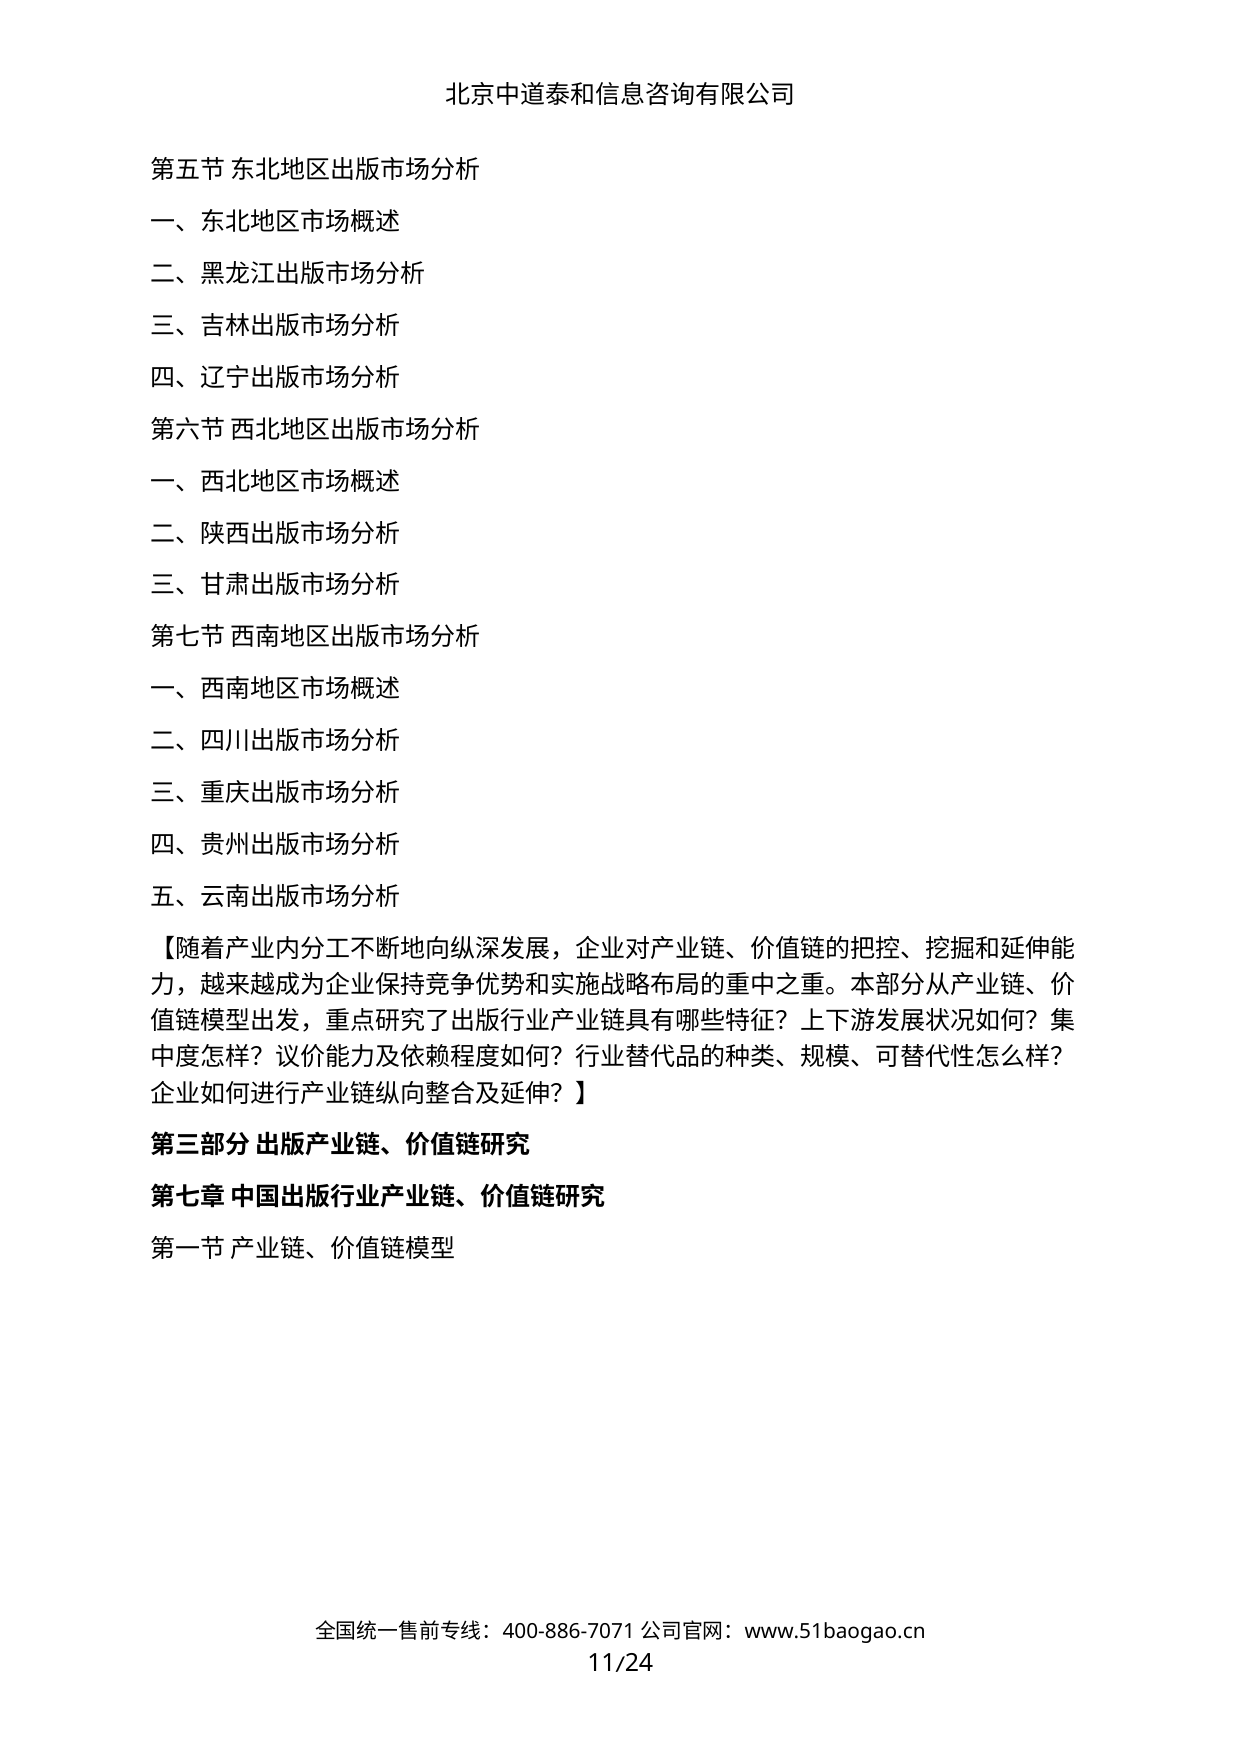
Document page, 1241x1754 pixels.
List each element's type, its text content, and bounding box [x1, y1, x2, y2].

text 一、西南地区市场概述 [150, 669, 1090, 705]
text 二、黑龙江出版市场分析 [150, 254, 1090, 290]
text 三、甘肃出版市场分析 [150, 565, 1090, 601]
text 二、陕西出版市场分析 [150, 513, 1090, 549]
text 一、东北地区市场概述 [150, 202, 1090, 238]
text 第七节 西南地区出版市场分析 [150, 617, 1090, 653]
text 三、重庆出版市场分析 [150, 772, 1090, 809]
text 二、四川出版市场分析 [150, 721, 1090, 757]
text 四、辽宁出版市场分析 [150, 357, 1090, 394]
text 第一节 产业链、价值链模型 [150, 1229, 1090, 1265]
text 三、吉林出版市场分析 [150, 306, 1090, 342]
text 五、云南出版市场分析 [150, 876, 1090, 912]
text 一、西北地区市场概述 [150, 461, 1090, 497]
text 第五节 东北地区出版市场分析 [150, 150, 1090, 186]
text 【随着产业内分工不断地向纵深发展，企业对产业链、价值链的把控、挖掘和延伸能力，越来越成为企业保持竞争优势和实施战略布局的重中之重。本部分从产业链、价值链模型出发，重点研究了出版行业产业链具有哪些特征？上下游发展状况如何？集中度怎样？议价能力及依赖程度如何？行业替代品的种类、规模、可替代性怎么样？企业如何进行产业链纵向整合及延伸？】 [150, 928, 1090, 1109]
text 第七章 中国出版行业产业链、价值链研究 [150, 1177, 1090, 1213]
text 第三部分 出版产业链、价值链研究 [150, 1125, 1090, 1161]
text 第六节 西北地区出版市场分析 [150, 409, 1090, 446]
text 四、贵州出版市场分析 [150, 824, 1090, 861]
